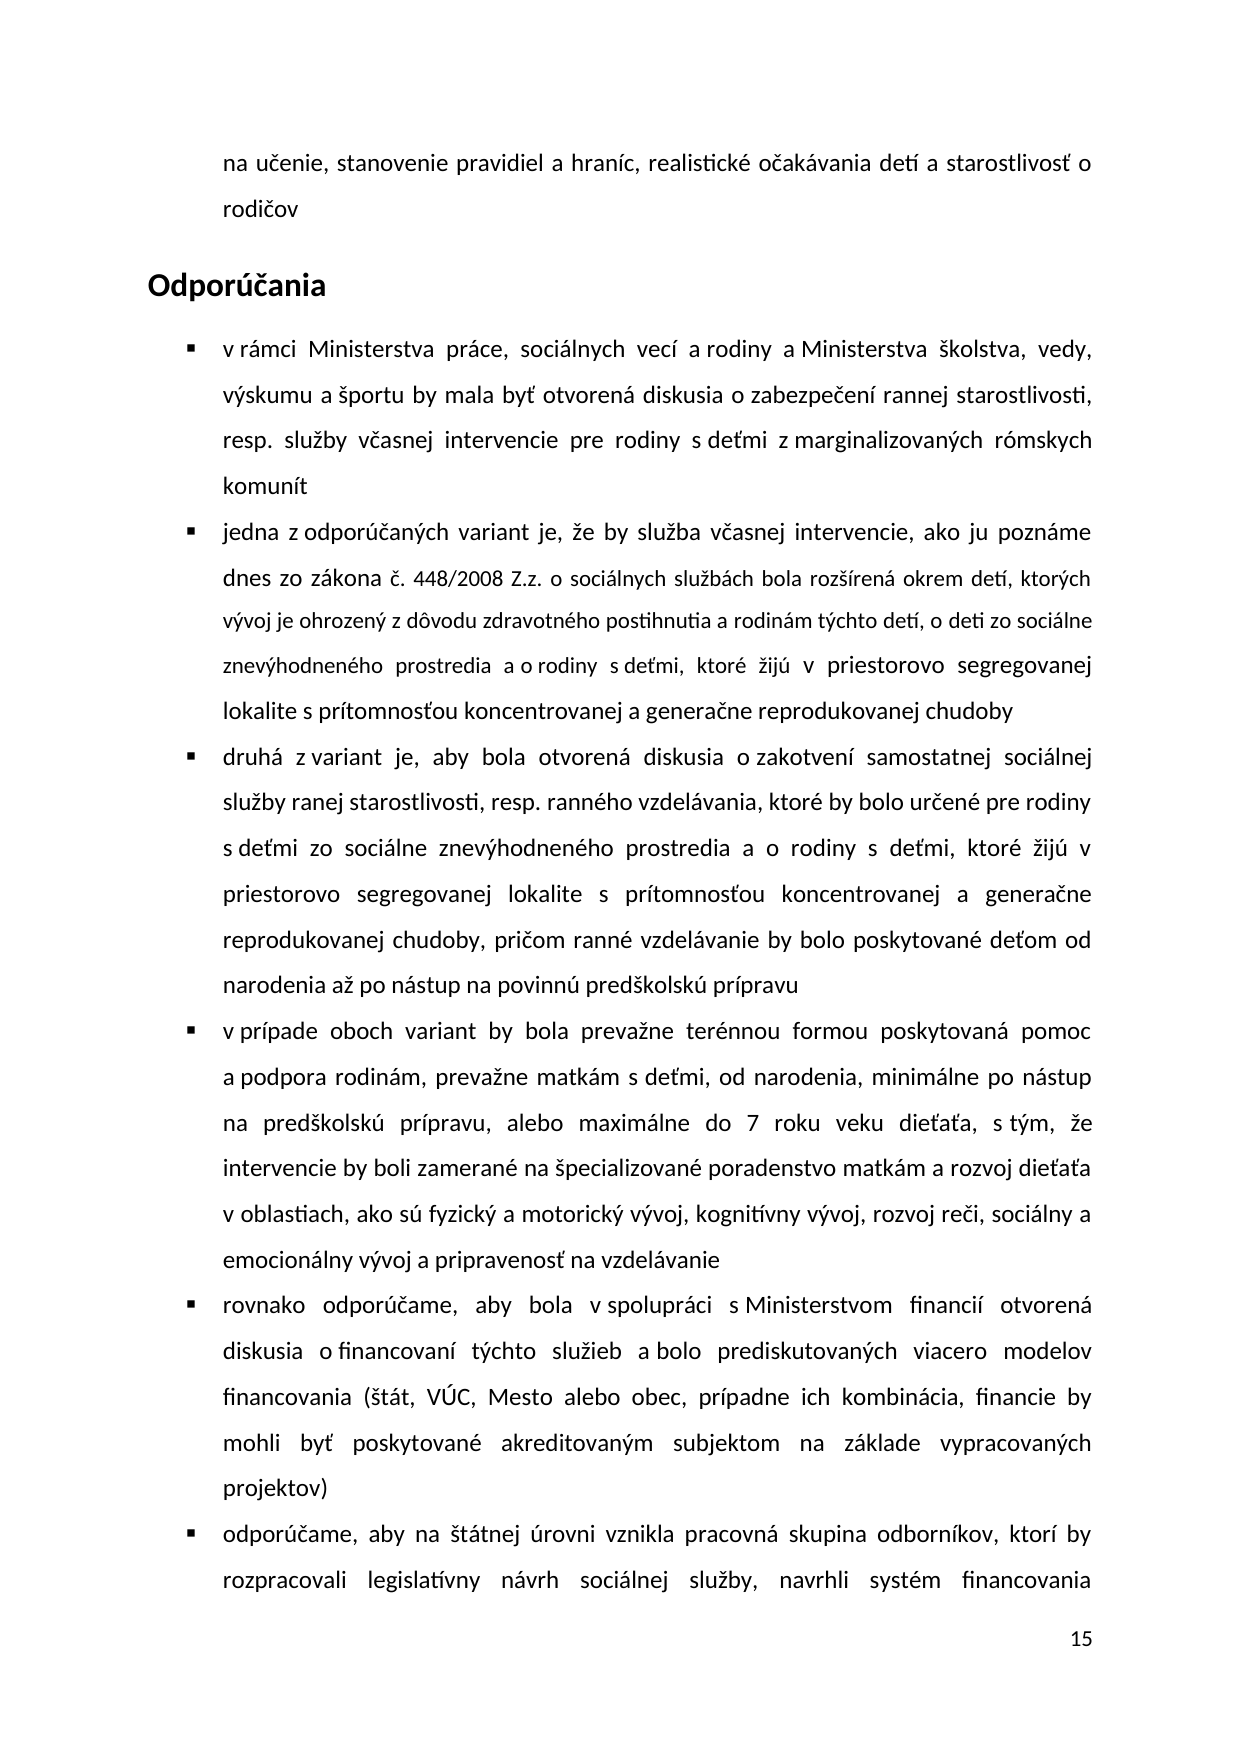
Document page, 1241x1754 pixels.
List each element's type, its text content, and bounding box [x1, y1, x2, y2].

list v rámci Ministerstva práce, sociálnych vecí a rodiny a Ministerstva školstva, vedy, výskumu a športu by mala byť otvorená diskusia o zabezpečení rannej starostlivosti, resp. služby včasnej intervencie pre rodiny s deťmi z marginalizovaných rómskych komunít [185, 333, 1093, 501]
list rovnako odporúčame, aby bola v spolupráci s Ministerstvom financií otvorená diskusia o financovaní týchto služieb a bolo prediskutovaných viacero modelov financovania (štát, VÚC, Mesto alebo obec, prípadne ich kombinácia, financie by mohli byť poskytované akreditovaným subjektom na základe vypracovaných projektov) [185, 1289, 1093, 1503]
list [185, 1518, 1093, 1594]
list druhá z variant je, aby bola otvorená diskusia o zakotvení samostatnej sociálnej služby ranej starostlivosti, resp. ranného vzdelávania, ktoré by bolo určené pre rodiny s deťmi zo sociálne znevýhodneného prostredia a o rodiny s deťmi, ktoré žijú v priestorovo segregovanej lokalite s prítomnosťou koncentrovanej a generačne reprodukovanej chudoby, pričom ranné vzdelávanie by bolo poskytované deťom od narodenia až po nástup na povinnú predškolskú prípravu [185, 741, 1093, 1000]
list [185, 148, 1093, 224]
subtitle Odporúčania [148, 264, 1093, 305]
list jedna z odporúčaných variant je, že by služba včasnej intervencie, ako ju poznáme dnes zo zákona č. 448/2008 Z.z. o sociálnych službách bola rozšírená okrem detí, ktorých vývoj je ohrozený z dôvodu zdravotného postihnutia a rodinám týchto detí, o deti zo sociálne znevýhodneného prostredia a o rodiny s deťmi, ktoré žijú v priestorovo segregovanej lokalite s prítomnosťou koncentrovanej a generačne reprodukovanej chudoby [185, 516, 1093, 726]
list v prípade oboch variant by bola prevažne terénnou formou poskytovaná pomoc a podpora rodinám, prevažne matkám s deťmi, od narodenia, minimálne po nástup na predškolskú prípravu, alebo maximálne do 7 roku veku dieťaťa, s tým, že intervencie by boli zamerané na špecializované poradenstvo matkám a rozvoj dieťaťa v oblastiach, ako sú fyzický a motorický vývoj, kognitívny vývoj, rozvoj reči, sociálny a emocionálny vývoj a pripravenosť na vzdelávanie [185, 1015, 1093, 1274]
